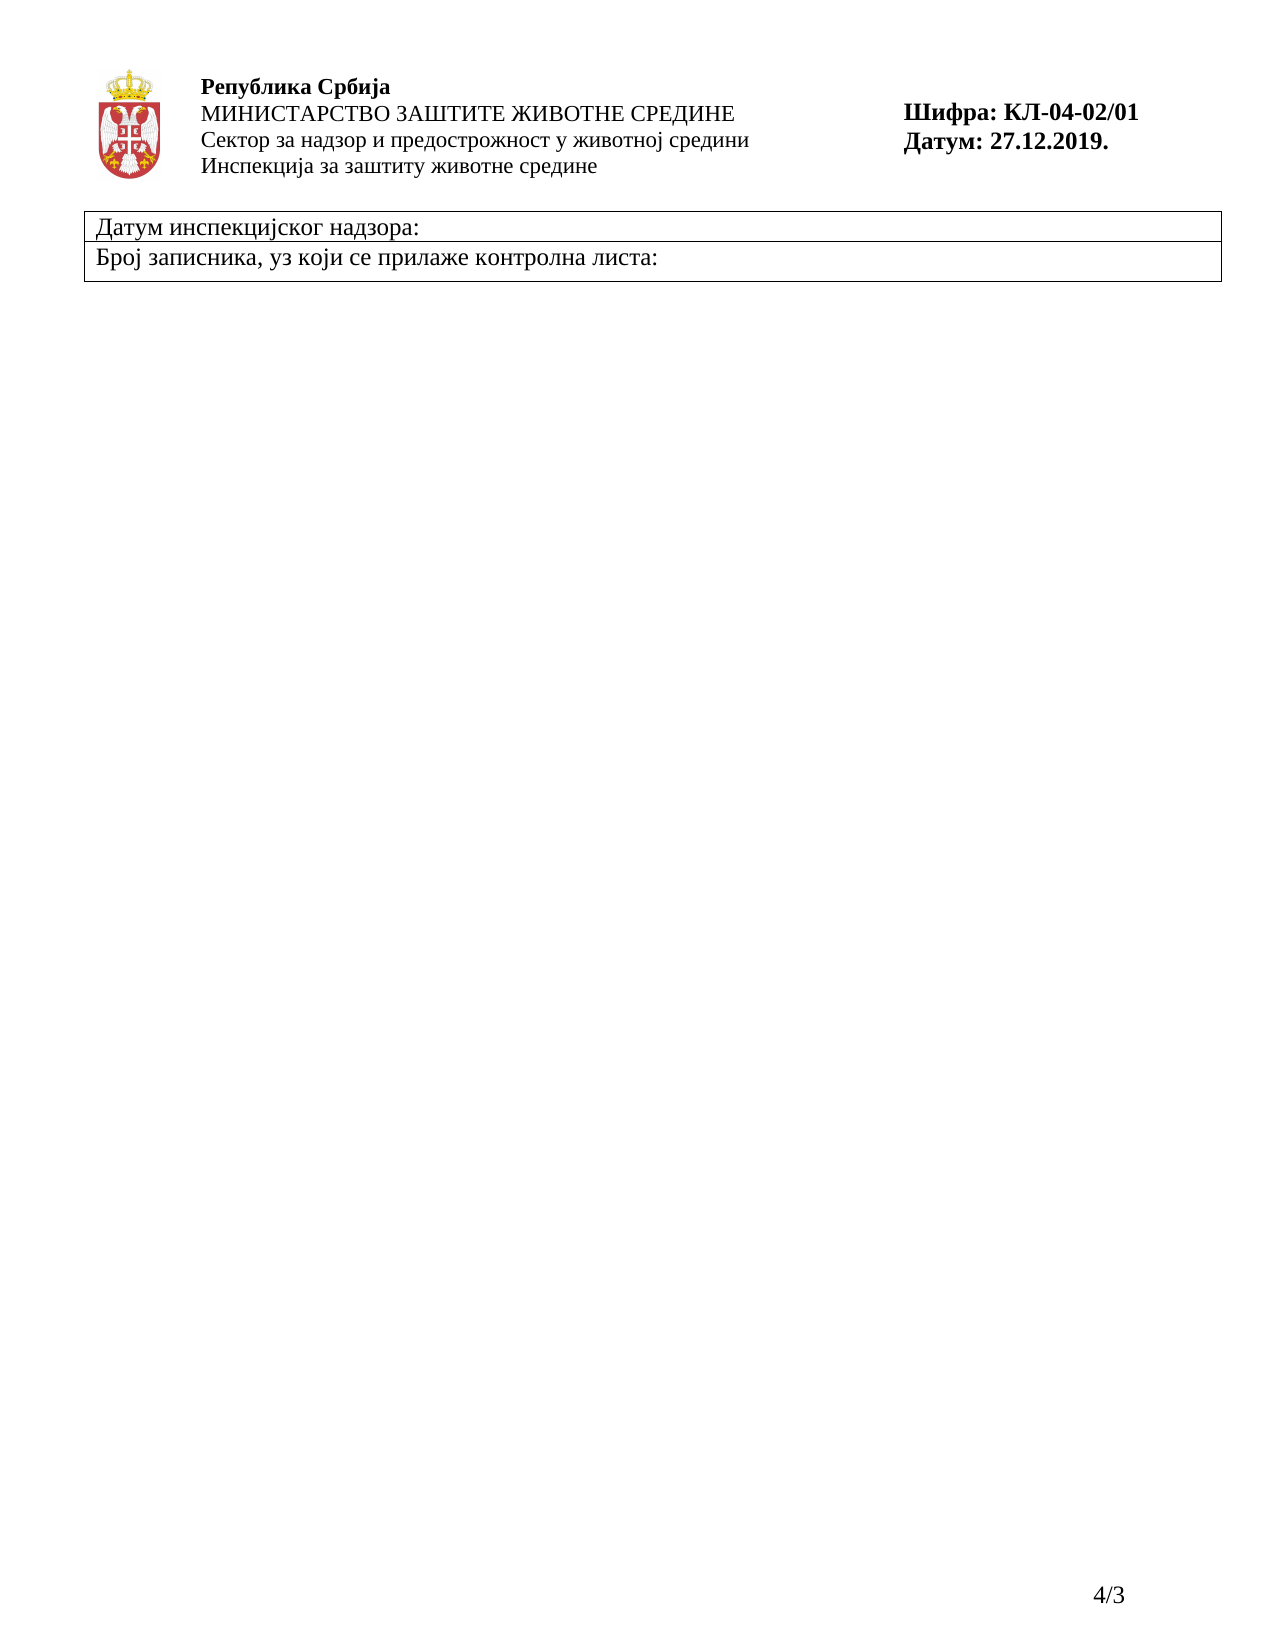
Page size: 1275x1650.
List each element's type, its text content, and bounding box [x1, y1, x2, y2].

picture [97, 69, 162, 180]
table_cell Датум инспекцијског надзора: [85, 212, 1221, 241]
table_cell Број записника, уз који се прилаже контролна листа: [85, 242, 1221, 281]
